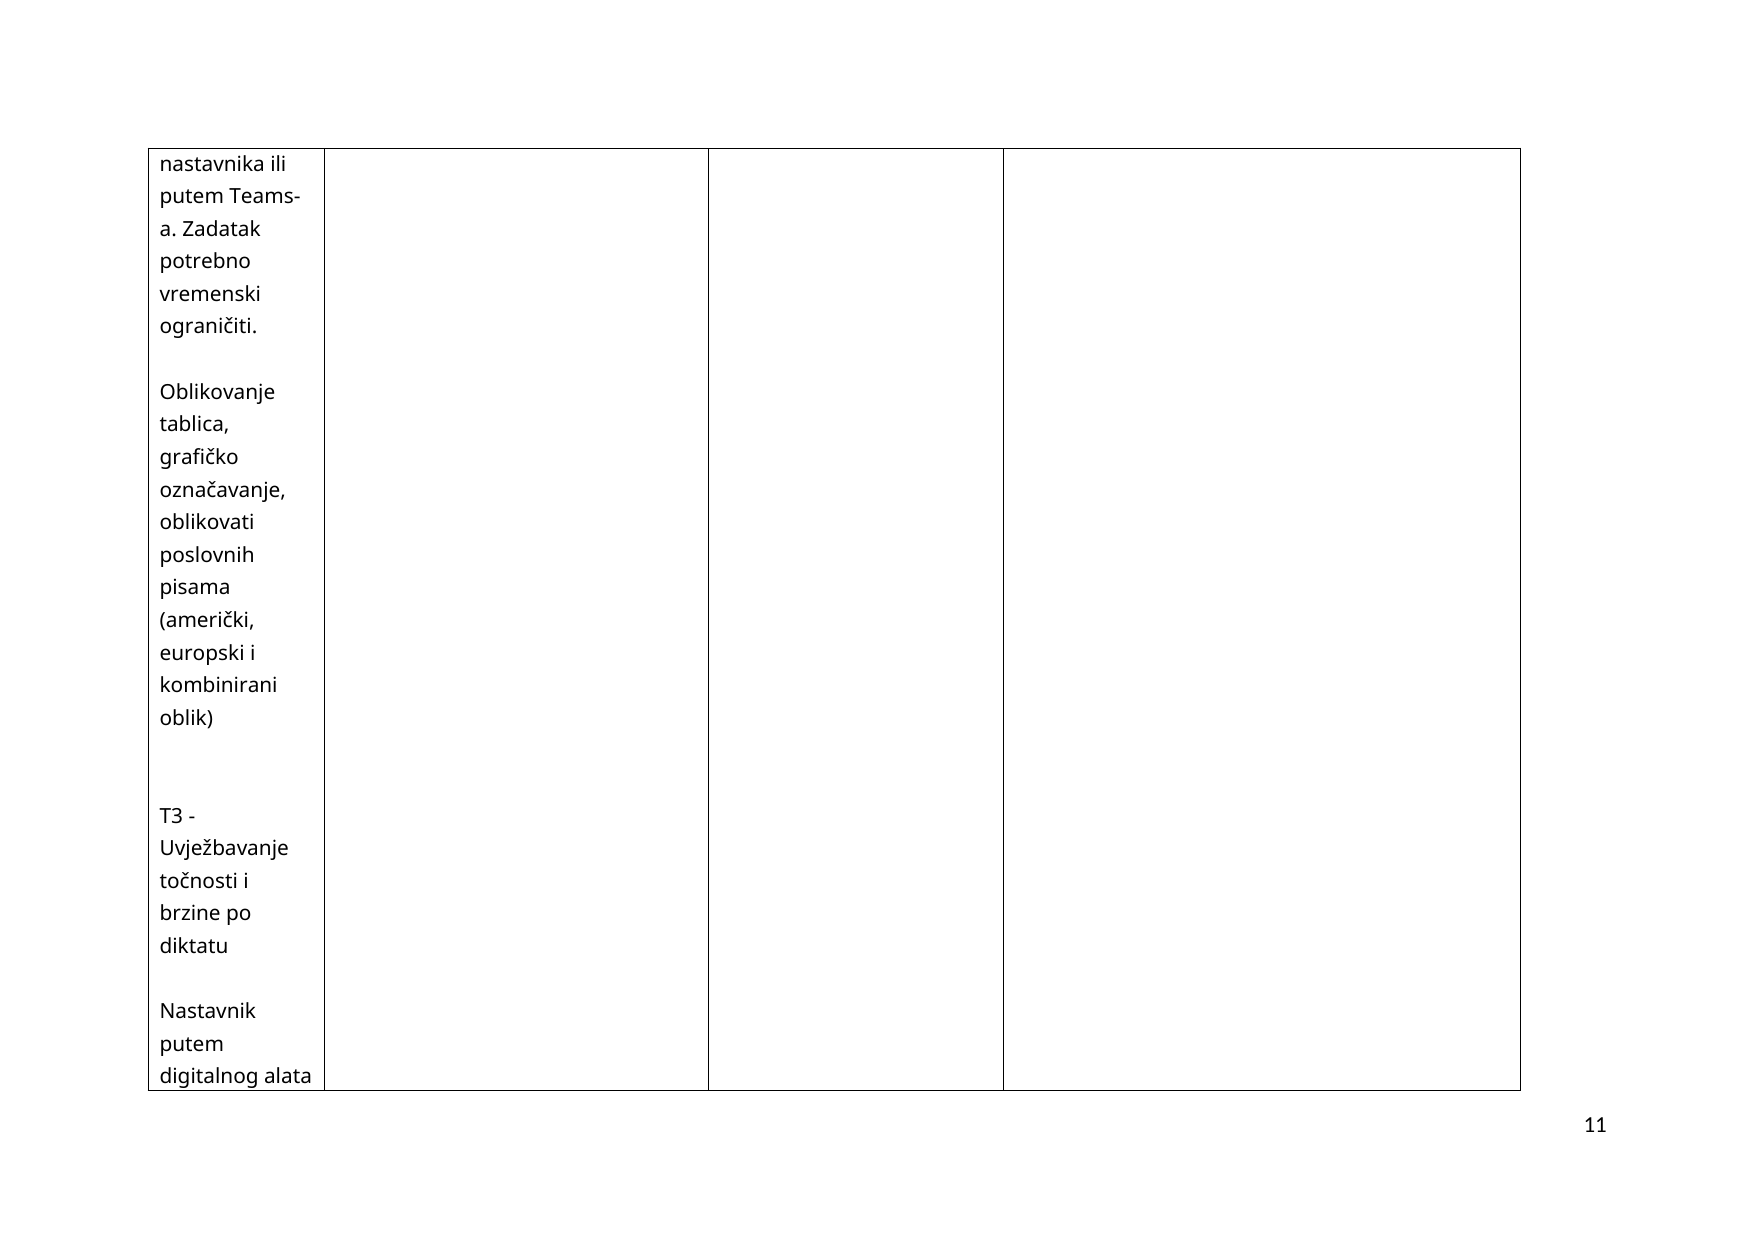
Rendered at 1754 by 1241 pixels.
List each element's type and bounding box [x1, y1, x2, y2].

table_cell [1004, 149, 1520, 1090]
table_cell [149, 149, 324, 1090]
table_cell [325, 149, 708, 1090]
table_cell [709, 149, 1003, 1090]
